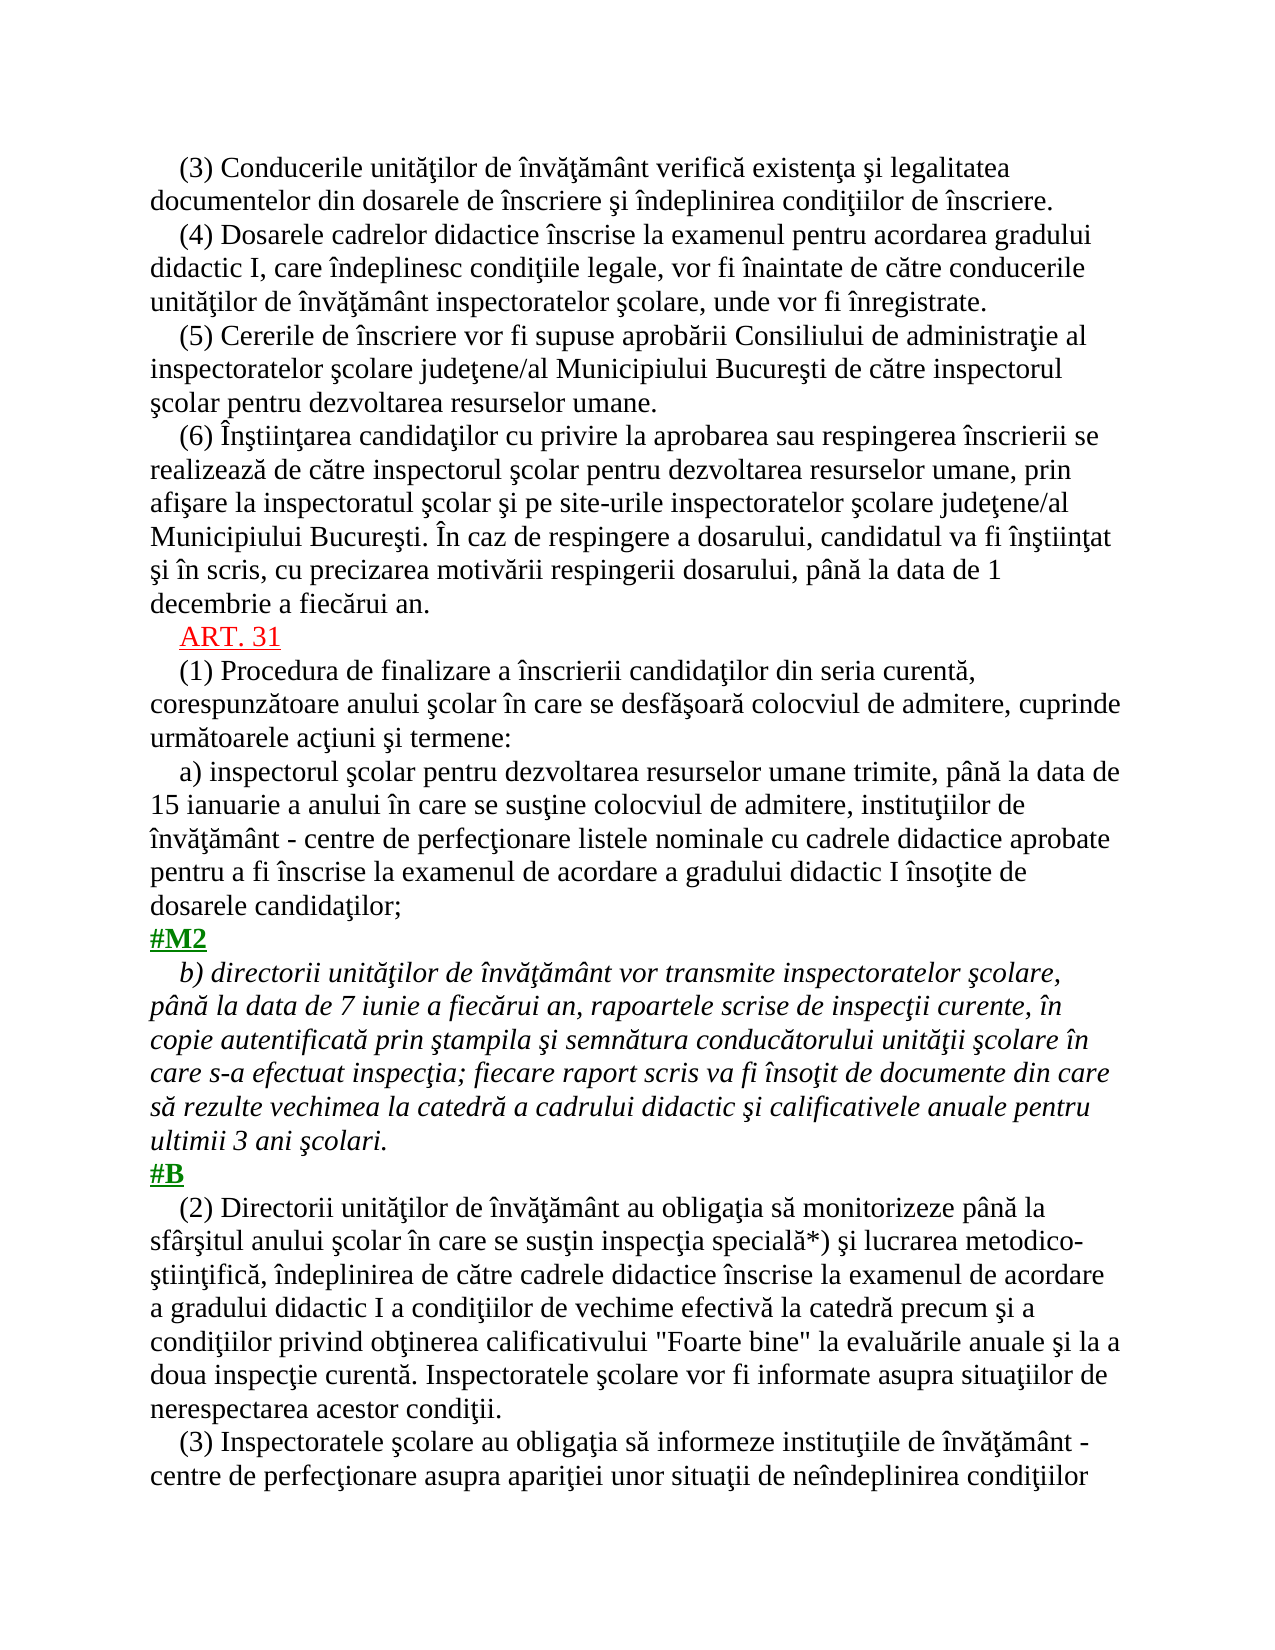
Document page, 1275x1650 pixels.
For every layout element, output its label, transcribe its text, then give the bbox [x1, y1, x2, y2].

text ART. 31 [150, 619, 1125, 653]
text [150, 1424, 1125, 1492]
text (5) Cererile de înscriere vor fi supuse aprobării Consiliului de administraţie al inspectoratelor şcolare judeţene/al Municipiului Bucureşti de către inspectorul şcolar pentru dezvoltarea resurselor umane. [150, 318, 1125, 418]
text (2) Directorii unităţilor de învăţământ au obligaţia să monitorizeze până la sfârşitul anului şcolar în care se susţin inspecţia specială*) şi lucrarea metodico-ştiinţifică, îndeplinirea de către cadrele didactice înscrise la examenul de acordare a gradului didactic I a condiţiilor de vechime efectivă la catedră precum şi a condiţiilor privind obţinerea calificativului "Foarte bine" la evaluările anuale şi la a doua inspecţie curentă. Inspectoratele şcolare vor fi informate asupra situaţiilor de nerespectarea acestor condiţii. [150, 1190, 1125, 1424]
text (6) Înştiinţarea candidaţilor cu privire la aprobarea sau respingerea înscrierii se realizează de către inspectorul şcolar pentru dezvoltarea resurselor umane, prin afişare la inspectoratul şcolar şi pe site-urile inspectoratelor şcolare judeţene/al Municipiului Bucureşti. În caz de respingere a dosarului, candidatul va fi înştiinţat şi în scris, cu precizarea motivării respingerii dosarului, până la data de 1 decembrie a fiecărui an. [150, 418, 1125, 619]
text b) directorii unităţilor de învăţământ vor transmite inspectoratelor şcolare, până la data de 7 iunie a fiecărui an, rapoartele scrise de inspecţii curente, în copie autentificată prin ştampila şi semnătura conducătorului unităţii şcolare în care s-a efectuat inspecţia; fiecare raport scris va fi însoţit de documente din care să rezulte vechimea la catedră a cadrului didactic şi calificativele anuale pentru ultimii 3 ani şcolari. [150, 955, 1125, 1156]
text #B [150, 1156, 1125, 1190]
text (4) Dosarele cadrelor didactice înscrise la examenul pentru acordarea gradului didactic I, care îndeplinesc condiţiile legale, vor fi înaintate de către conducerile unităţilor de învăţământ inspectoratelor şcolare, unde vor fi înregistrate. [150, 217, 1125, 318]
text (3) Conducerile unităţilor de învăţământ verifică existenţa şi legalitatea documentelor din dosarele de înscriere şi îndeplinirea condiţiilor de înscriere. [150, 150, 1125, 217]
text (1) Procedura de finalizare a înscrierii candidaţilor din seria curentă, corespunzătoare anului şcolar în care se desfăşoară colocviul de admitere, cuprinde următoarele acţiuni şi termene: [150, 653, 1125, 754]
text #M2 [150, 921, 1125, 955]
text a) inspectorul şcolar pentru dezvoltarea resurselor umane trimite, până la data de 15 ianuarie a anului în care se susţine colocviul de admitere, instituţiilor de învăţământ - centre de perfecţionare listele nominale cu cadrele didactice aprobate pentru a fi înscrise la examenul de acordare a gradului didactic I însoţite de dosarele candidaţilor; [150, 754, 1125, 921]
